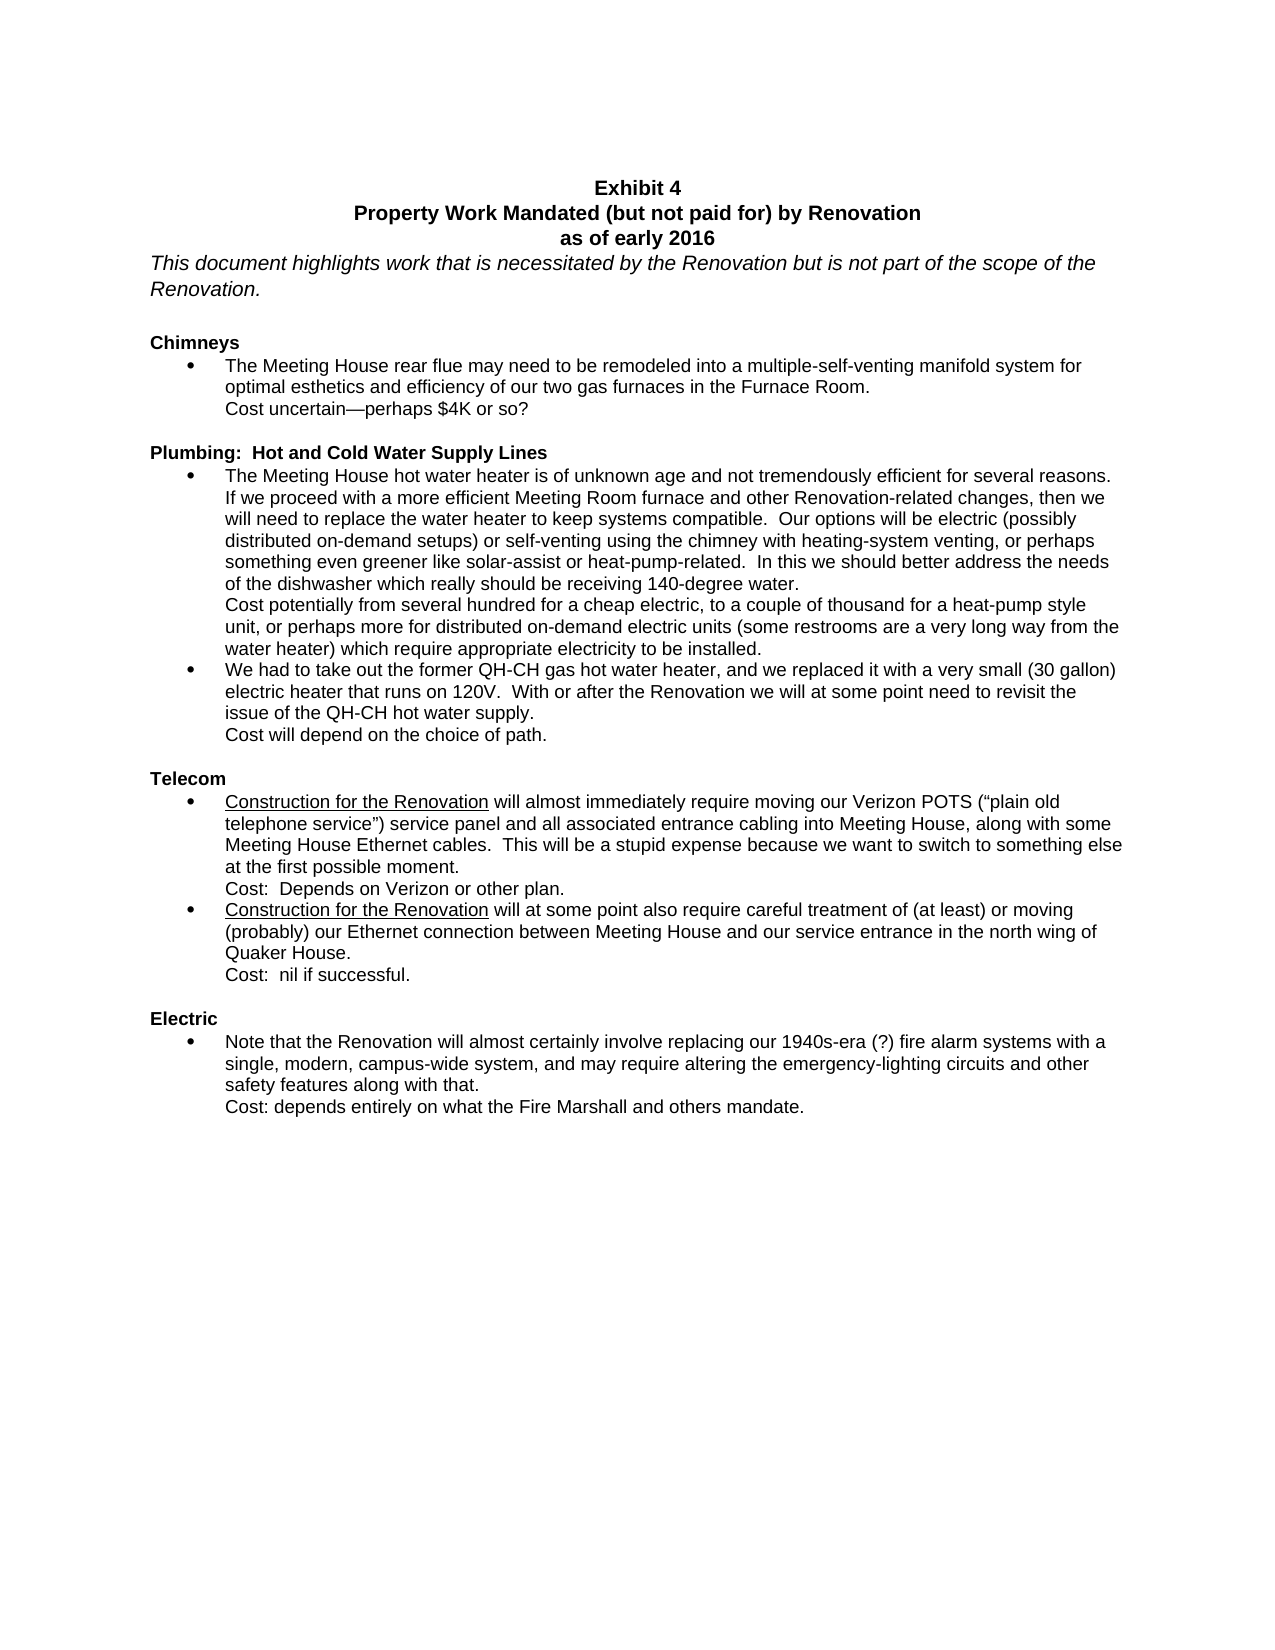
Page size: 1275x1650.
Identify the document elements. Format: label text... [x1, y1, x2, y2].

list Note that the Renovation will almost certainly involve replacing our 1940s-era (?) fire alarm systems with a single, modern, campus-wide system, and may require altering the emergency-lighting circuits and other safety features along with that. Cost: depends entirely on what the Fire Marshall and others mandate. [187, 1031, 1125, 1117]
list We had to take out the former QH-CH gas hot water heater, and we replaced it with a very small (30 gallon) electric heater that runs on 120V. With or after the Renovation we will at some point need to revisit the issue of the QH-CH hot water supply. Cost will depend on the choice of path. [187, 659, 1125, 745]
list The Meeting House rear flue may need to be remodeled into a multiple-self-venting manifold system for optimal esthetics and efficiency of our two gas furnaces in the Furnace Room. Cost uncertain—perhaps $4K or so? [187, 354, 1125, 419]
text Plumbing: Hot and Cold Water Supply Lines [150, 442, 1125, 463]
list Construction for the Renovation will almost immediately require moving our Verizon POTS (“plain old telephone service”) service panel and all associated entrance cabling into Meeting House, along with some Meeting House Ethernet cables. This will be a stupid expense because we want to switch to something else at the first possible moment. Cost: Depends on Verizon or other plan. [187, 791, 1125, 899]
text Chimneys [150, 332, 1125, 353]
list The Meeting House hot water heater is of unknown age and not tremendously efficient for several reasons. If we proceed with a more efficient Meeting Room furnace and other Renovation-related changes, then we will need to replace the water heater to keep systems compatible. Our options will be electric (possibly distributed on-demand setups) or self-venting using the chimney with heating-system venting, or perhaps something even greener like solar-assist or heat-pump-related. In this we should better address the needs of the dishwasher which really should be receiving 140-degree water. Cost potentially from several hundred for a cheap electric, to a couple of thousand for a heat-pump style unit, or perhaps more for distributed on-demand electric units (some restrooms are a very long way from the water heater) which require appropriate electricity to be installed. [187, 465, 1125, 659]
text Electric [150, 1008, 1125, 1029]
text Property Work Mandated (but not paid for) by Renovation as of early 2016 [150, 201, 1125, 250]
list Construction for the Renovation will at some point also require careful treatment of (at least) or moving (probably) our Ethernet connection between Meeting House and our service entrance in the north wing of Quaker House. Cost: nil if successful. [187, 899, 1125, 985]
text Telecom [150, 768, 1125, 790]
text Exhibit 4 [150, 175, 1125, 199]
text This document highlights work that is necessitated by the Renovation but is not part of the scope of the Renovation. [150, 251, 1125, 301]
